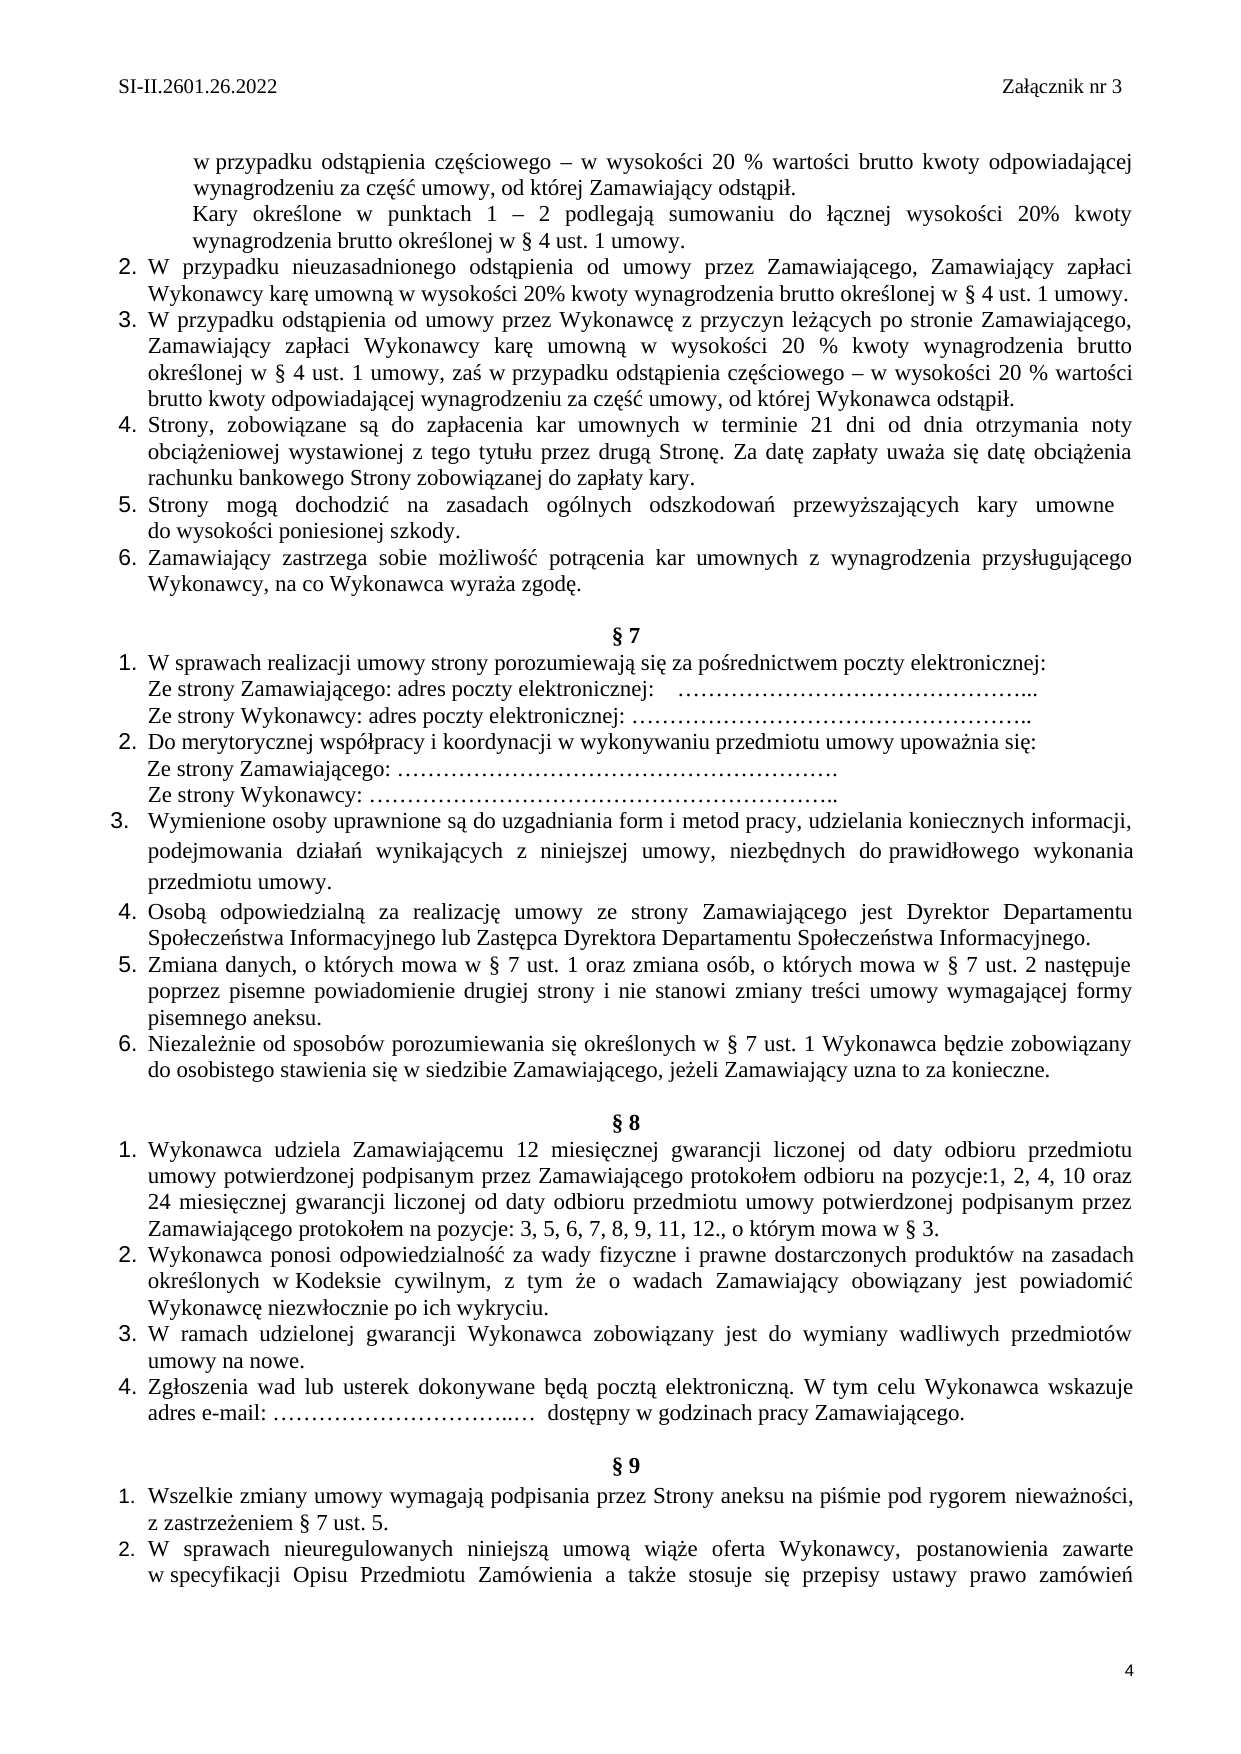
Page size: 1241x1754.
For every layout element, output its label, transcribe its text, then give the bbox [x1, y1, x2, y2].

text Ze strony Wykonawcy: …………………………………………………….. [148, 781, 1134, 807]
list Osobą odpowiedzialną za realizację umowy ze strony Zamawiającego jest Dyrektor Departamentu Społeczeństwa Informacyjnego lub Zastępca Dyrektora Departamentu Społeczeństwa Informacyjnego. [118, 898, 1134, 951]
list Zamawiający zastrzega sobie możliwość potrącenia kar umownych z wynagrodzenia przysługującego Wykonawcy, na co Wykonawca wyraża zgodę. [118, 543, 1134, 596]
list Wykonawca ponosi odpowiedzialność za wady fizyczne i prawne dostarczonych produktów na zasadach określonych w Kodeksie cywilnym, z tym że o wadach Zamawiający obowiązany jest powiadomić Wykonawcę niezwłocznie po ich wykryciu. [118, 1241, 1134, 1320]
list Zmiana danych, o których mowa w § 7 ust. 1 oraz zmiana osób, o których mowa w § 7 ust. 2 następuje poprzez pisemne powiadomienie drugiej strony i nie stanowi zmiany treści umowy wymagającej formy pisemnego aneksu. [118, 951, 1134, 1030]
list W przypadku odstąpienia od umowy przez Wykonawcę z przyczyn leżących po stronie Zamawiającego, Zamawiający zapłaci Wykonawcy karę umowną w wysokości 20 % kwoty wynagrodzenia brutto określonej w § 4 ust. 1 umowy, zaś w przypadku odstąpienia częściowego – w wysokości 20 % wartości brutto kwoty odpowiadającej wynagrodzeniu za część umowy, od której Wykonawca odstąpił. [118, 306, 1134, 411]
list Do merytorycznej współpracy i koordynacji w wykonywaniu przedmiotu umowy upoważnia się: [118, 728, 1134, 754]
list Strony, zobowiązane są do zapłacenia kar umownych w terminie 21 dni od dnia otrzymania noty obciążeniowej wystawionej z tego tytułu przez drugą Stronę. Za datę zapłaty uważa się datę obciążenia rachunku bankowego Strony zobowiązanej do zapłaty kary. [118, 411, 1134, 491]
text Ze strony Wykonawcy: adres poczty elektronicznej: …………………………………………….. [148, 702, 1134, 728]
list Wymienione osoby uprawnione są do uzgadniania form i metod pracy, udzielania koniecznych informacji, podejmowania działań wynikających z niniejszej umowy, niezbędnych do prawidłowego wykonania przedmiotu umowy. [110, 807, 1134, 894]
list W ramach udzielonej gwarancji Wykonawca zobowiązany jest do wymiany wadliwych przedmiotów umowy na nowe. [118, 1320, 1134, 1373]
text Ze strony Zamawiającego: adres poczty elektronicznej: ………………………………………... [137, 675, 1134, 702]
list Niezależnie od sposobów porozumiewania się określonych w § 7 ust. 1 Wykonawca będzie zobowiązany do osobistego stawienia się w siedzibie Zamawiającego, jeżeli Zamawiający uzna to za konieczne. [118, 1030, 1134, 1083]
text § 9 [118, 1452, 1134, 1478]
text Kary określone w punktach 1 – 2 podlegają sumowaniu do łącznej wysokości 20% kwoty wynagrodzenia brutto określonej w § 4 ust. 1 umowy. [192, 200, 1134, 253]
list Zgłoszenia wad lub usterek dokonywane będą pocztą elektroniczną. W tym celu Wykonawca wskazuje adres e-mail: …………………………..… dostępny w godzinach pracy Zamawiającego. [118, 1373, 1134, 1426]
list W przypadku nieuzasadnionego odstąpienia od umowy przez Zamawiającego, Zamawiający zapłaci Wykonawcy karę umowną w wysokości 20% kwoty wynagrodzenia brutto określonej w § 4 ust. 1 umowy. [118, 253, 1134, 306]
list Wszelkie zmiany umowy wymagają podpisania przez Strony aneksu na piśmie pod rygorem nieważności, z zastrzeżeniem § 7 ust. 5. [118, 1482, 1134, 1535]
list Wykonawca udziela Zamawiającemu 12 miesięcznej gwarancji liczonej od daty odbioru przedmiotu umowy potwierdzonej podpisanym przez Zamawiającego protokołem odbioru na pozycje:1, 2, 4, 10 oraz 24 miesięcznej gwarancji liczonej od daty odbioru przedmiotu umowy potwierdzonej podpisanym przez Zamawiającego protokołem na pozycje: 3, 5, 6, 7, 8, 9, 11, 12., o którym mowa w § 3. [118, 1136, 1134, 1241]
text § 8 [118, 1109, 1134, 1136]
list W sprawach realizacji umowy strony porozumiewają się za pośrednictwem poczty elektronicznej: [118, 649, 1134, 675]
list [118, 1535, 1134, 1588]
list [156, 148, 1134, 200]
text Ze strony Zamawiającego: …………………………………………………. [118, 754, 1134, 781]
list Strony mogą dochodzić na zasadach ogólnych odszkodowań przewyższających kary umowne do wysokości poniesionej szkody. [118, 491, 1134, 543]
text § 7 [118, 623, 1134, 649]
